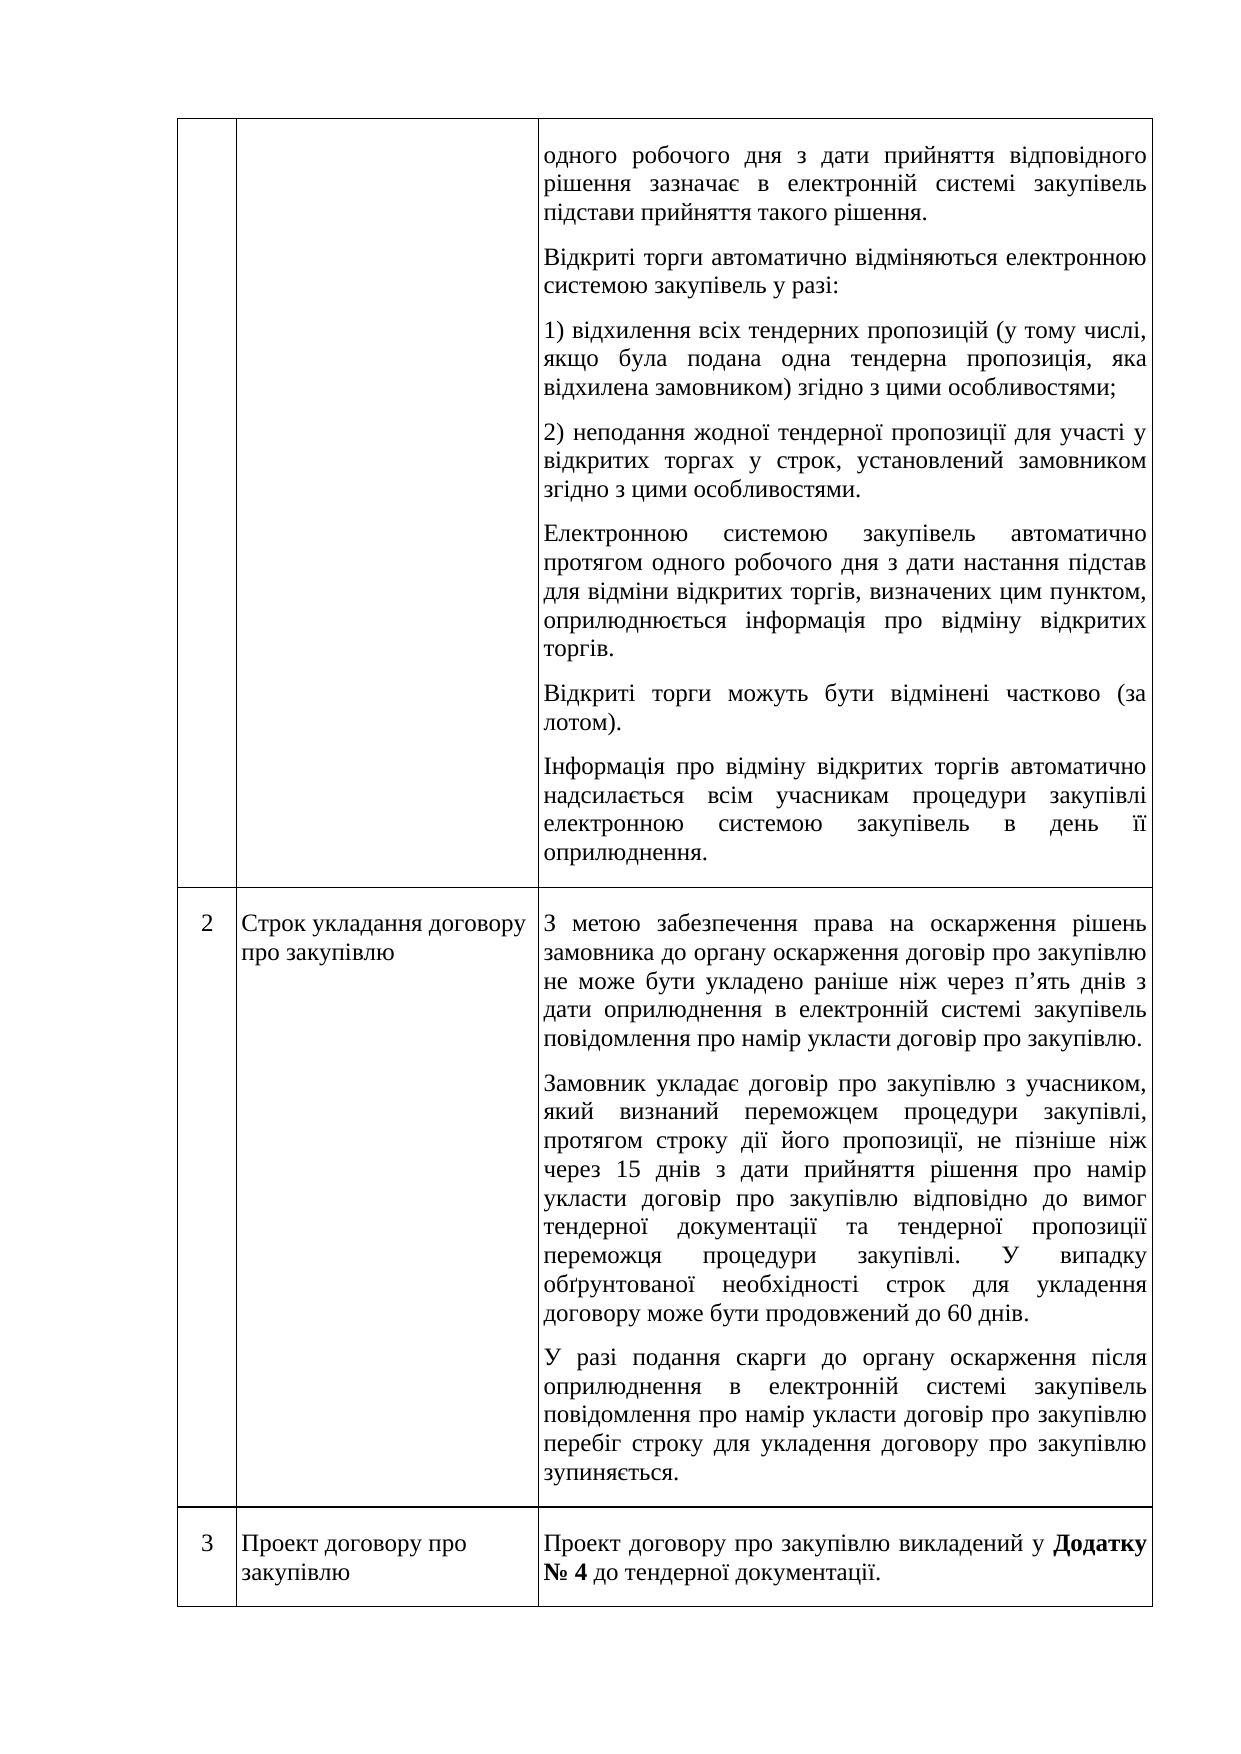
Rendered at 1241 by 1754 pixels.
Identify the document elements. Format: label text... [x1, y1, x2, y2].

table_cell 3 [178, 1508, 236, 1606]
table_cell Проект договору про закупівлю викладений у Додатку № 4 до тендерної документації. [539, 1508, 1152, 1606]
table_cell Строк укладання договору про закупівлю [237, 888, 538, 1506]
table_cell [237, 119, 538, 887]
table_cell Проект договору про закупівлю [237, 1508, 538, 1606]
table_cell З метою забезпечення права на оскарження рішень замовника до органу оскарження договір про закупівлю не може бути укладено раніше ніж через п’ять днів з дати оприлюднення в електронній системі закупівель повідомлення про намір укласти договір про закупівлю. Замовник укладає договір про закупівлю з учасником, який визнаний переможцем процедури закупівлі, протягом строку дії його пропозиції, не пізніше ніж через 15 днів з дати прийняття рішення про намір укласти договір про закупівлю відповідно до вимог тендерної документації та тендерної пропозиції переможця процедури закупівлі. У випадку обґрунтованої необхідності строк для укладення договору може бути продовжений до 60 днів. У разі подання скарги до органу оскарження після оприлюднення в електронній системі закупівель повідомлення про намір укласти договір про закупівлю перебіг строку для укладення договору про закупівлю зупиняється. [539, 888, 1152, 1506]
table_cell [539, 119, 1152, 887]
table_cell 1 [178, 119, 236, 887]
table_cell 2 [178, 888, 236, 1506]
